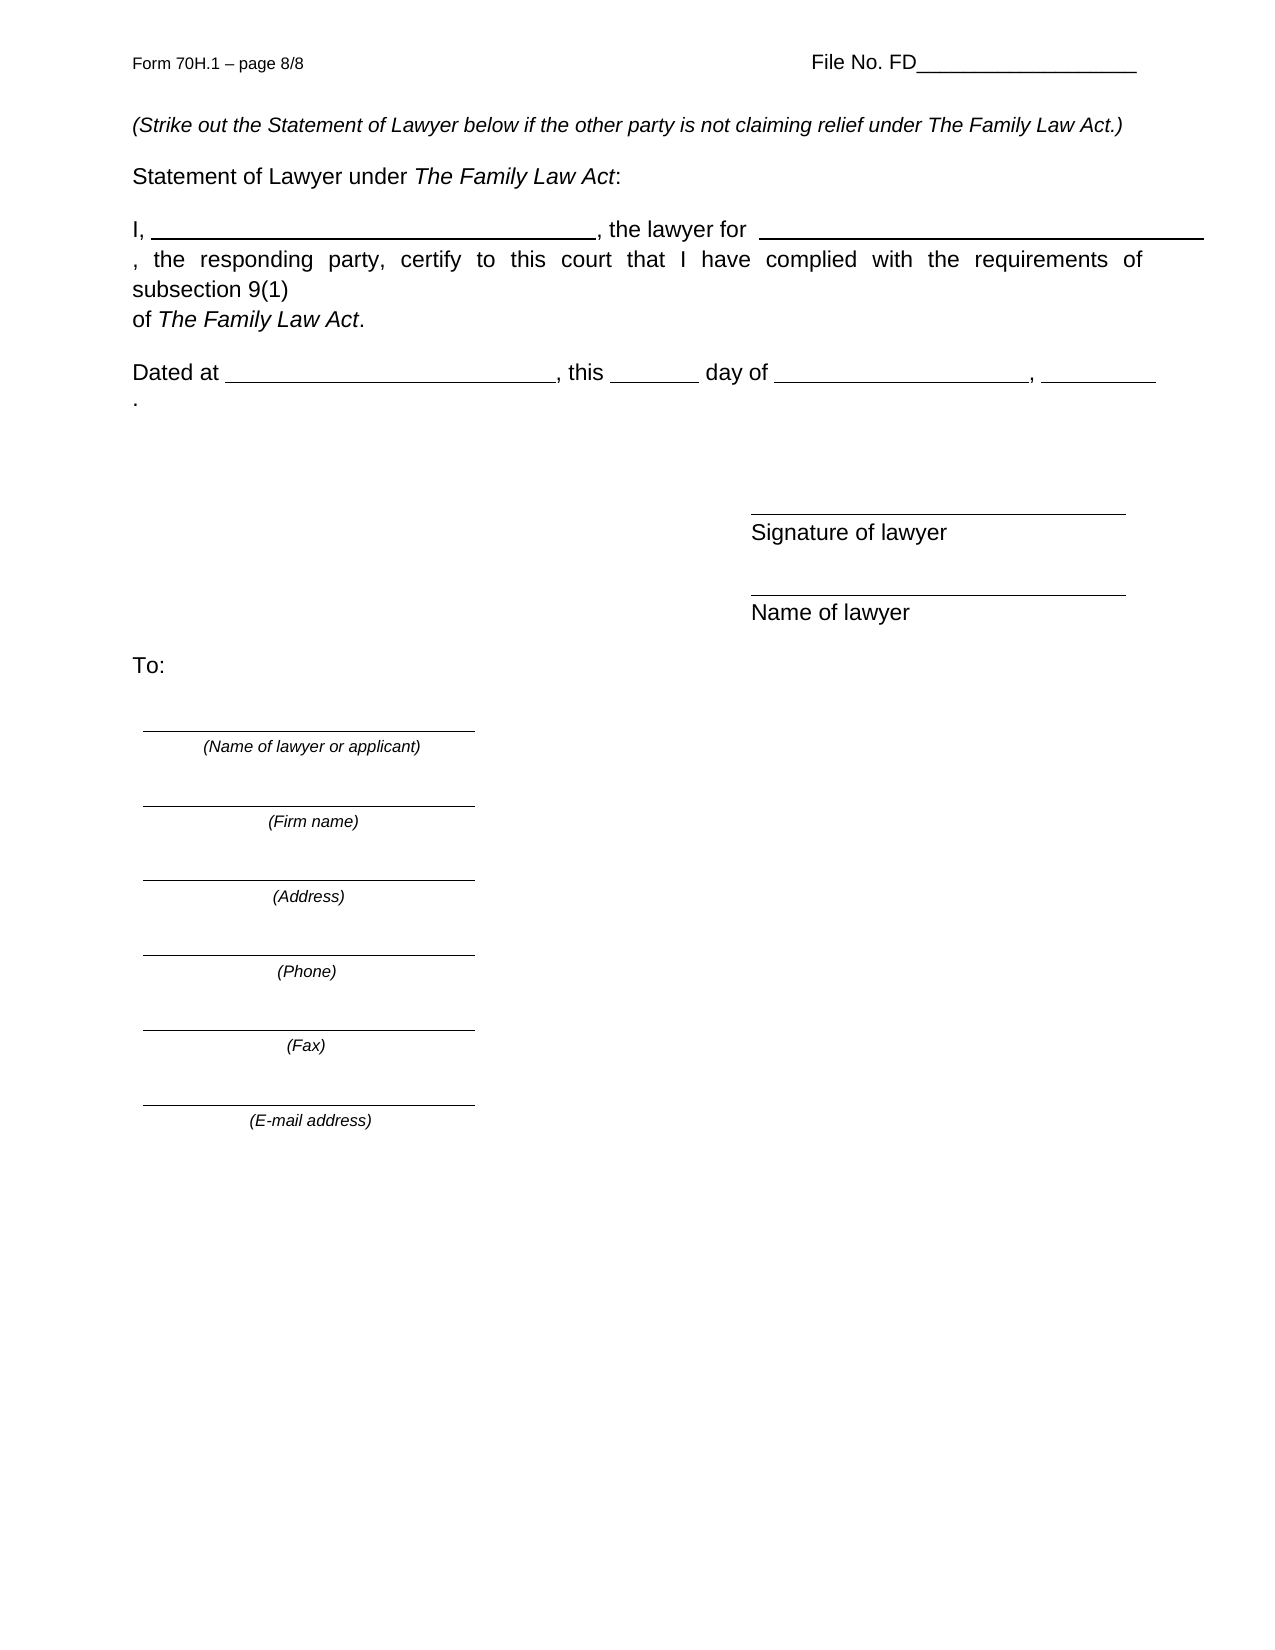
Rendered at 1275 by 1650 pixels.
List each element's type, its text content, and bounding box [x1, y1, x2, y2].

text To: [132, 652, 1143, 678]
text Name of lawyer [132, 599, 1143, 626]
text I, , the lawyer for , the responding party, certify to this court that I have complied with the requirements of subsection 9(1) [132, 216, 1143, 302]
text Statement of Lawyer under The Family Law Act: [132, 163, 1143, 189]
text Signature of lawyer [132, 519, 1143, 545]
text Dated at , this day of , . [132, 359, 1143, 412]
table_header (Name of lawyer or applicant) (Firm name) (Address) (Phone) (Fax) (E-mail address) [132, 707, 528, 1156]
text (Strike out the Statement of Lawyer below if the other party is not claiming relief under The Family Law Act.) [132, 112, 1143, 136]
text of The Family Law Act. [132, 306, 1143, 332]
